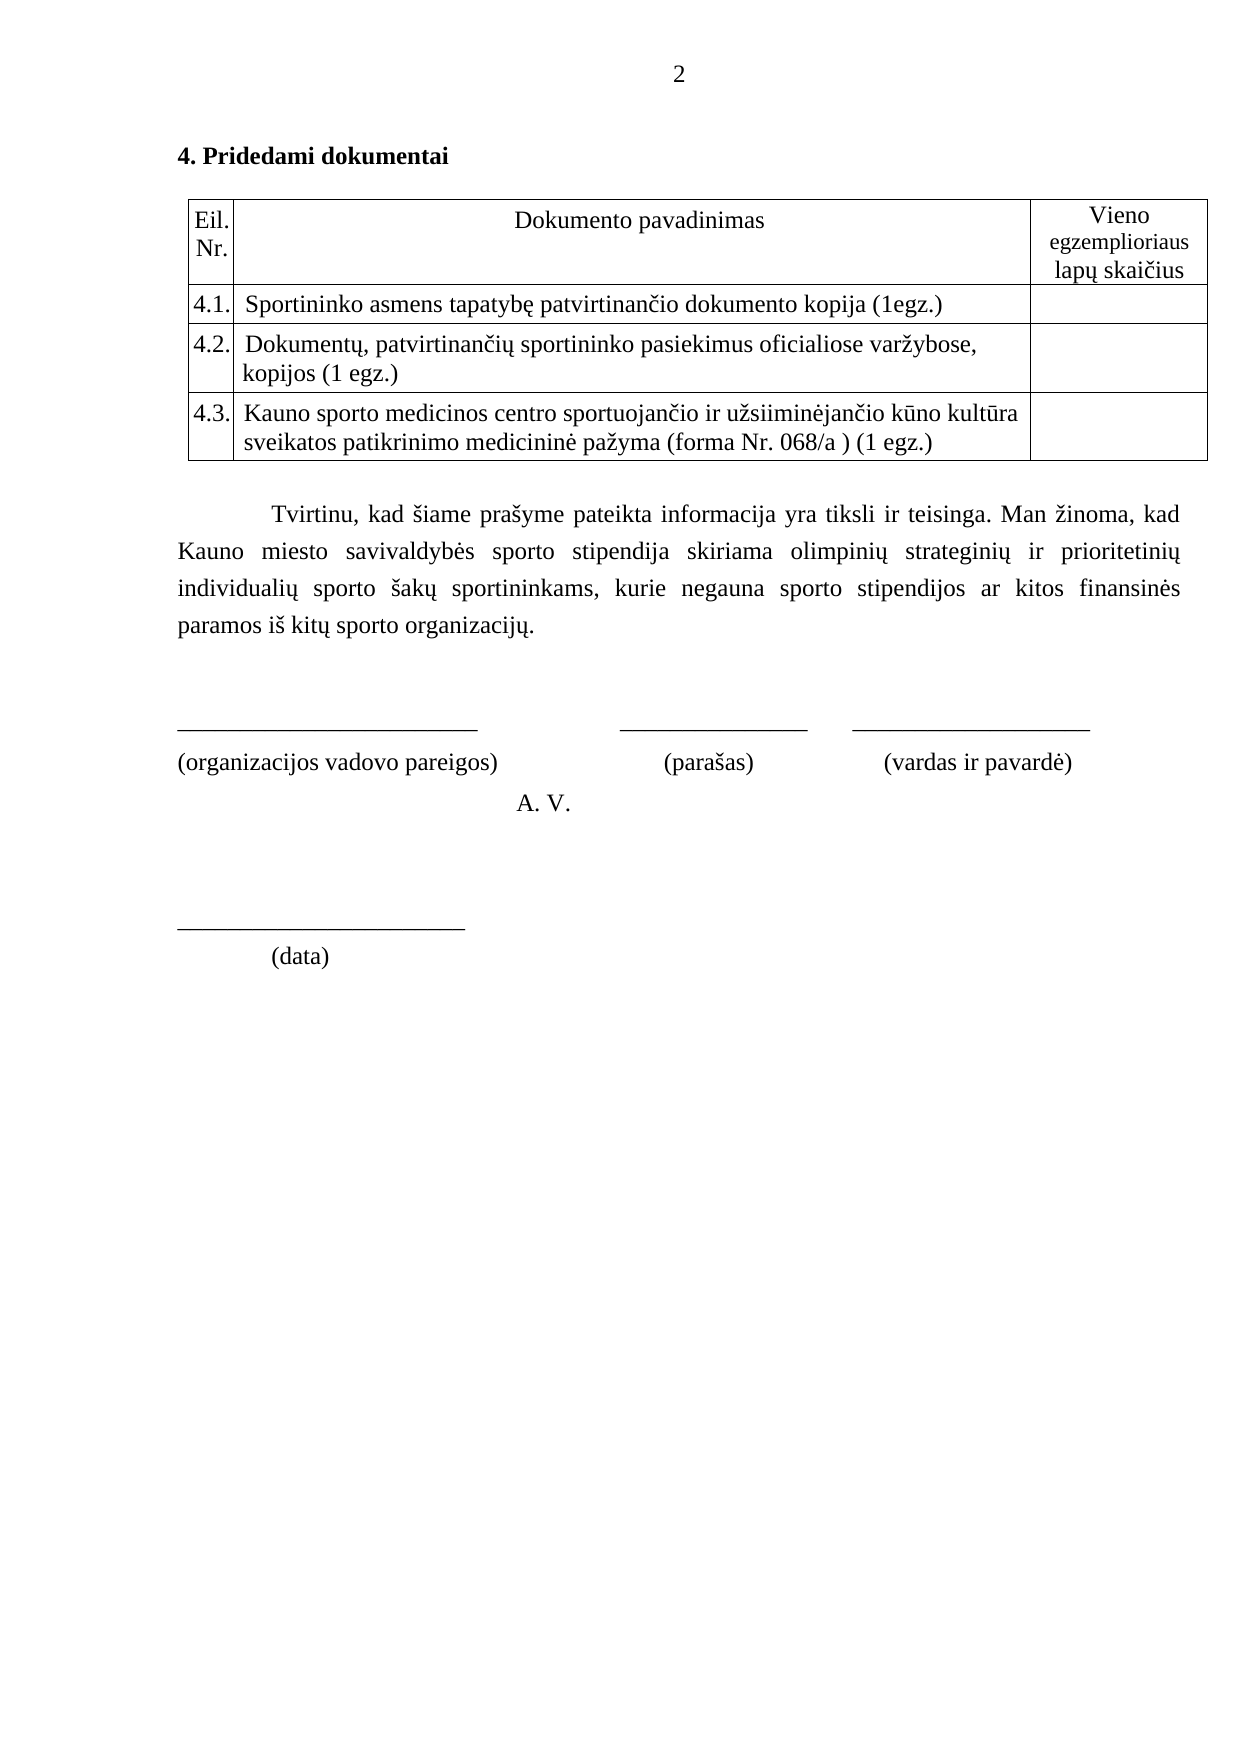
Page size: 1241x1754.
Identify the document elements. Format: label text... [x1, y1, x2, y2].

table_cell 4.2. [189, 324, 233, 392]
table_cell 4.1. [189, 285, 233, 323]
table_header Dokumento pavadinimas [234, 200, 1030, 283]
table_cell Sportininko asmens tapatybę patvirtinančio dokumento kopija (1egz.) [234, 285, 1030, 323]
text 4. Pridedami dokumentai [177, 141, 1181, 170]
text A. V. [207, 788, 1181, 817]
table_header Vieno egzemplioriaus lapų skaičius [1031, 200, 1207, 283]
text (data) [177, 941, 1181, 970]
text (organizacijos vadovo pareigos) (parašas) (vardas ir pavardė) [177, 747, 1181, 775]
table_cell Kauno sporto medicinos centro sportuojančio ir užsiiminėjančio kūno kultūra sveikatos patikrinimo medicininė pažyma (forma Nr. 068/a ) (1 egz.) [234, 393, 1030, 460]
table_cell [1031, 285, 1207, 323]
text ________________________ _______________ ___________________ [177, 705, 1181, 734]
table_cell [1031, 324, 1207, 392]
text _______________________ [177, 904, 1181, 932]
table_cell Dokumentų, patvirtinančių sportininko pasiekimus oficialiose varžybose, kopijos (1 egz.) [234, 324, 1030, 392]
table_cell 4.3. [189, 393, 233, 460]
table_cell [1031, 393, 1207, 460]
text Tvirtinu, kad šiame prašyme pateikta informacija yra tiksli ir teisinga. Man žinoma, kad Kauno miesto savivaldybės sporto stipendija skiriama olimpinių strateginių ir prioritetinių individualių sporto šakų sportininkams, kurie negauna sporto stipendijos ar kitos finansinės paramos iš kitų sporto organizacijų. [177, 499, 1181, 639]
table_header Eil. Nr. [189, 200, 233, 283]
